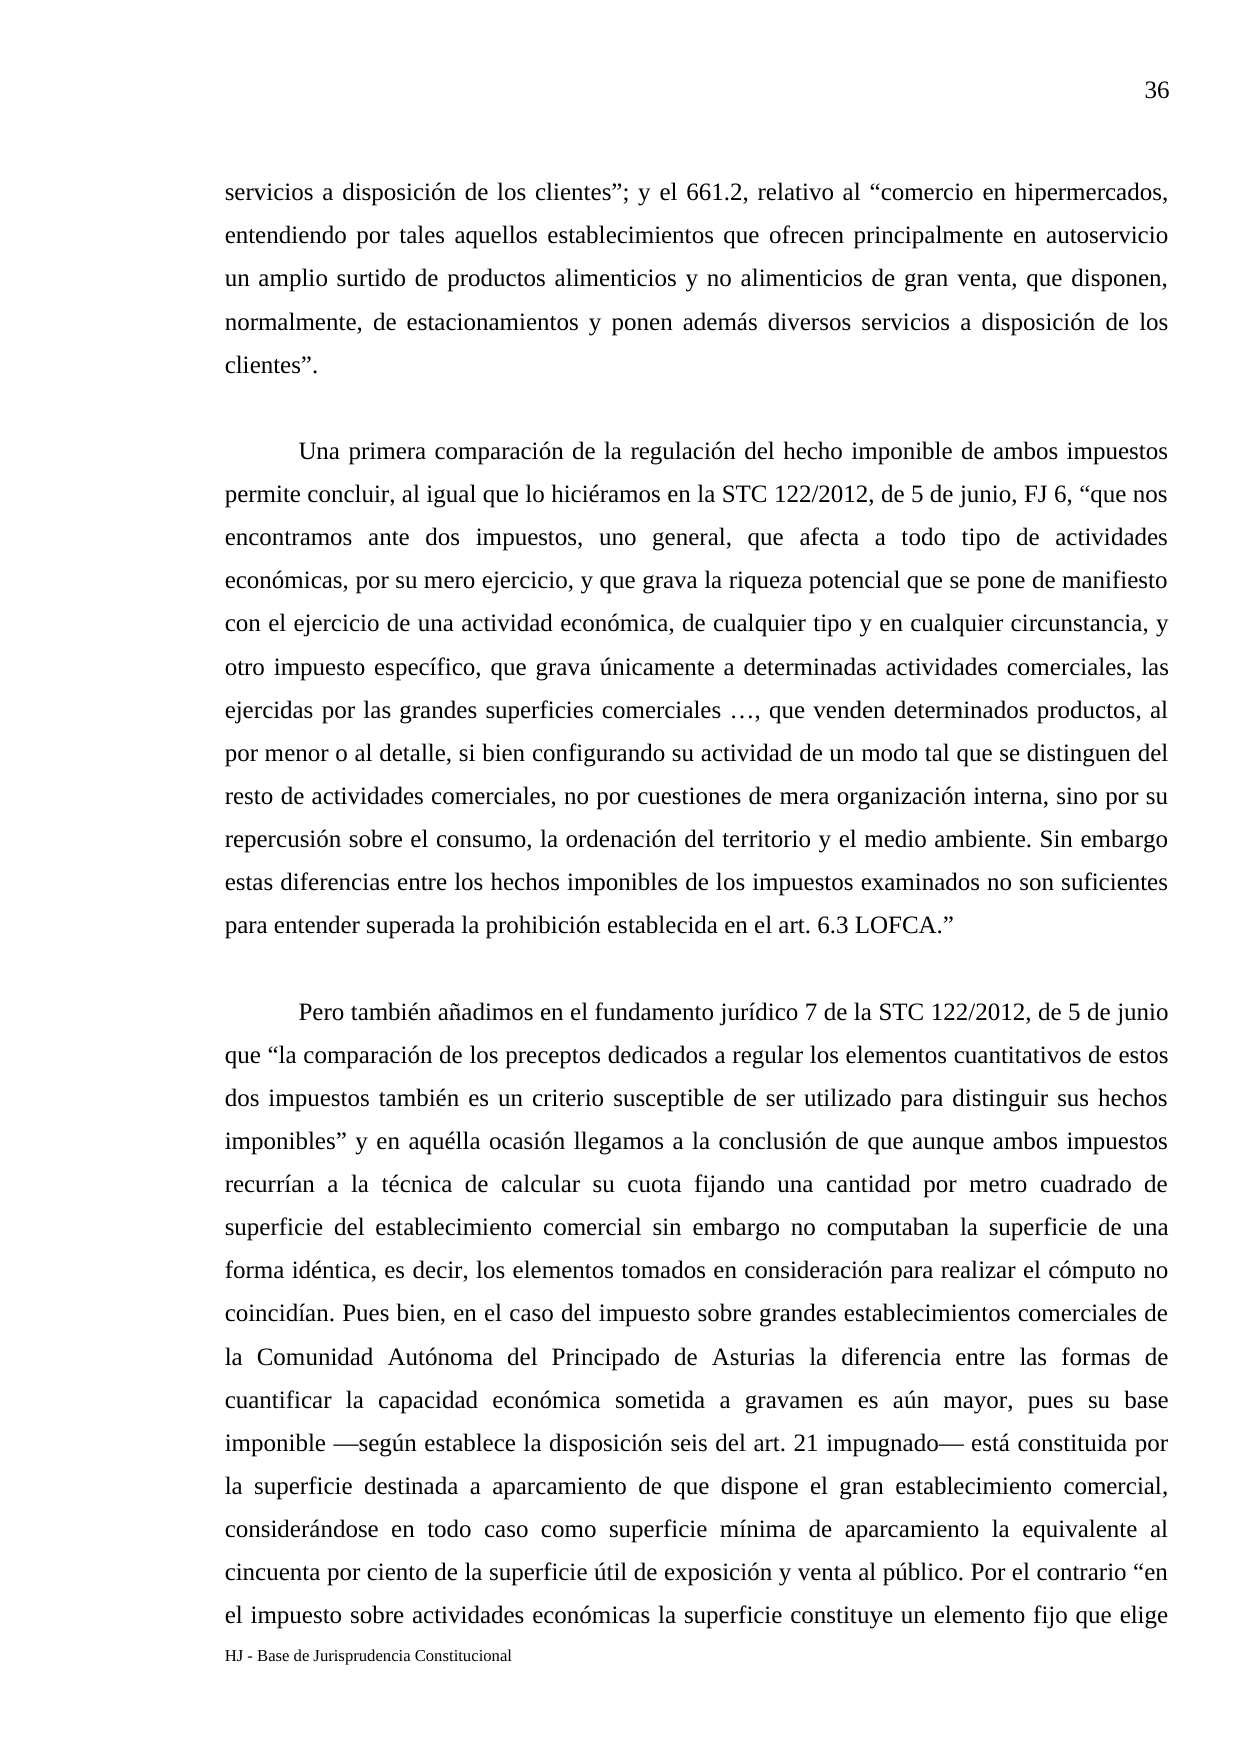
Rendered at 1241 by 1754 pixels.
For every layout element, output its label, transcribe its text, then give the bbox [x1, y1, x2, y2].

text Una primera comparación de la regulación del hecho imponible de ambos impuestos permite concluir, al igual que lo hiciéramos en la STC 122/2012, de 5 de junio, FJ 6, “que nos encontramos ante dos impuestos, uno general, que afecta a todo tipo de actividades económicas, por su mero ejercicio, y que grava la riqueza potencial que se pone de manifiesto con el ejercicio de una actividad económica, de cualquier tipo y en cualquier circunstancia, y otro impuesto específico, que grava únicamente a determinadas actividades comerciales, las ejercidas por las grandes superficies comerciales …, que venden determinados productos, al por menor o al detalle, si bien configurando su actividad de un modo tal que se distinguen del resto de actividades comerciales, no por cuestiones de mera organización interna, sino por su repercusión sobre el consumo, la ordenación del territorio y el medio ambiente. Sin embargo estas diferencias entre los hechos imponibles de los impuestos examinados no son suficientes para entender superada la prohibición establecida en el art. 6.3 LOFCA.” [224, 436, 1169, 939]
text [224, 177, 1169, 378]
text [224, 997, 1169, 1629]
